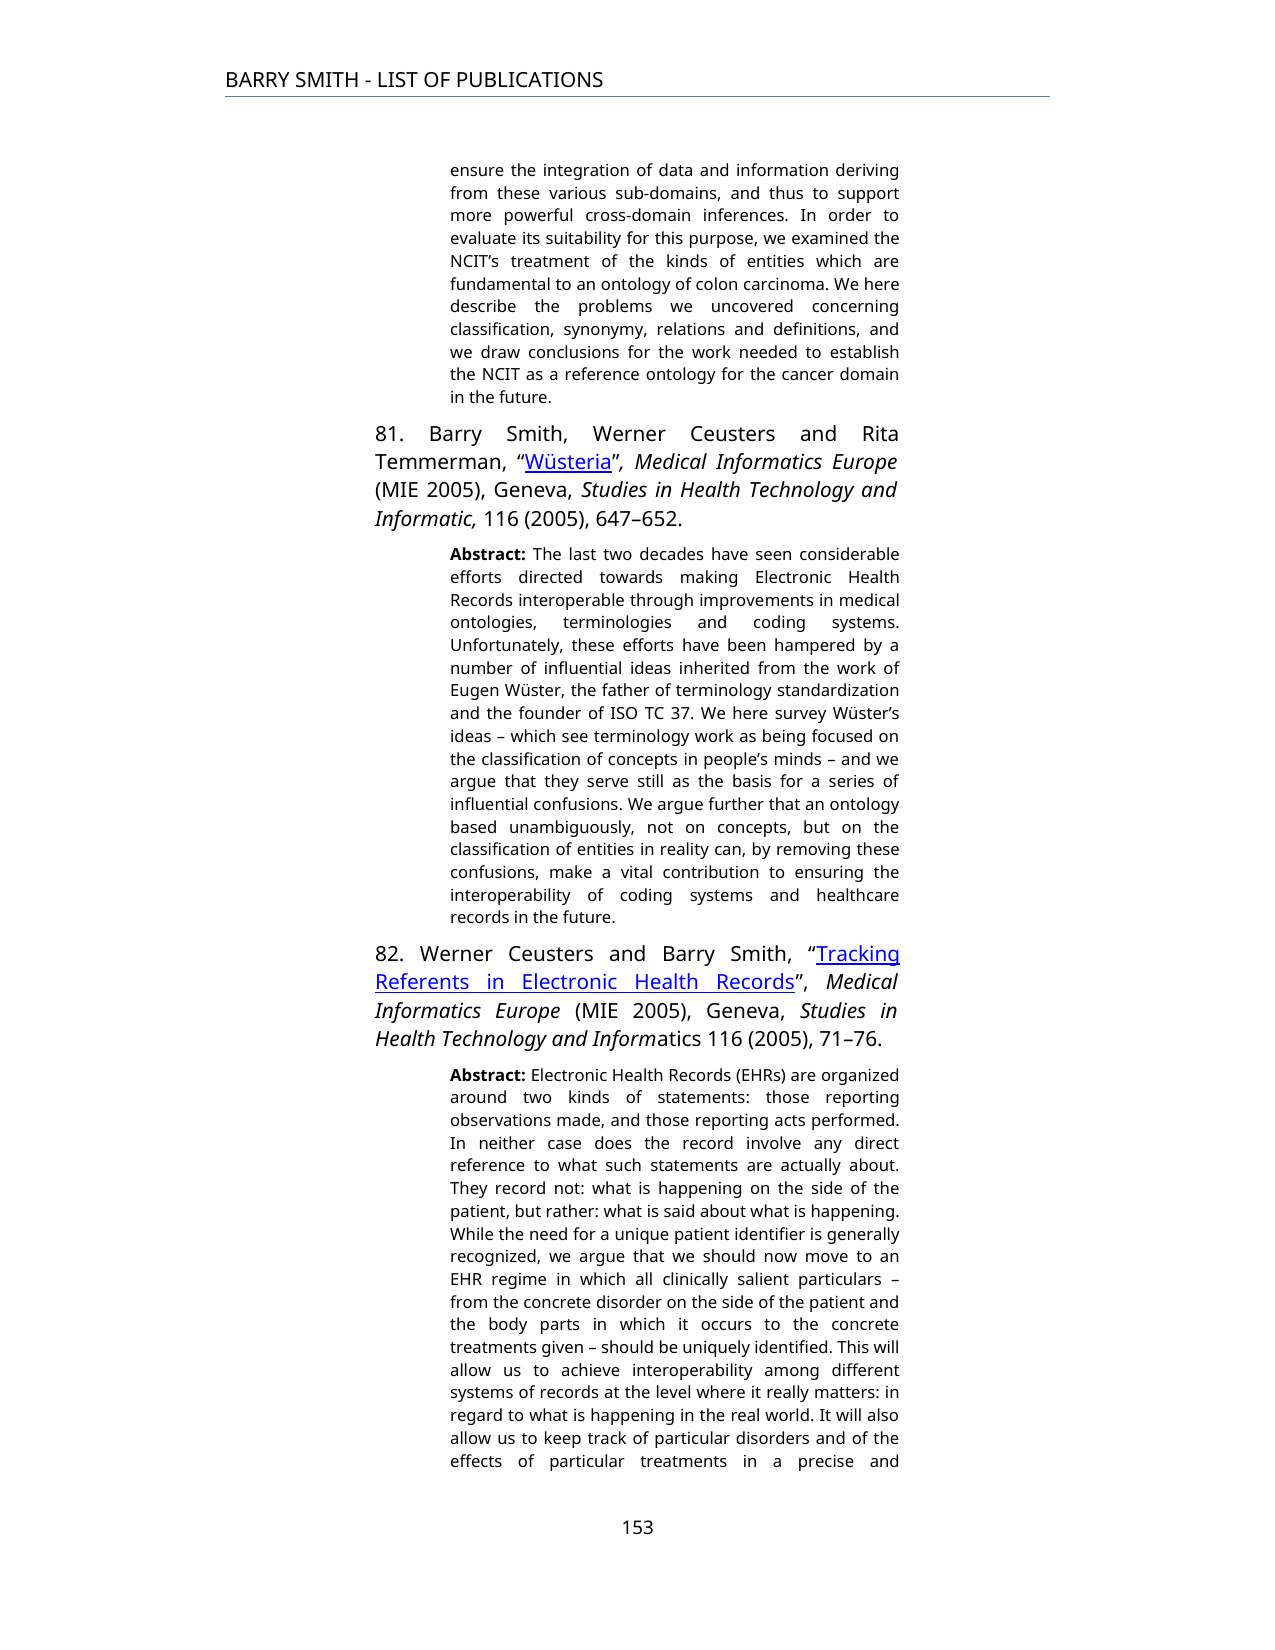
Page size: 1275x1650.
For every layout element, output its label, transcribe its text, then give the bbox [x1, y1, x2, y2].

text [450, 158, 900, 408]
text 81. Barry Smith, Werner Ceusters and Rita Temmerman, “Wüsteria”, Medical Informatics Europe (MIE 2005), Geneva, Studies in Health Technology and Informatic, 116 (2005), 647–652. [375, 419, 900, 532]
text Abstract: The last two decades have seen considerable efforts directed towards making Electronic Health Records interoperable through improvements in medical ontologies, terminologies and coding systems. Unfortunately, these efforts have been hampered by a number of influential ideas inherited from the work of Eugen Wüster, the father of terminology standardization and the founder of ISO TC 37. We here survey Wüster’s ideas – which see terminology work as being focused on the classification of concepts in people’s minds – and we argue that they serve still as the basis for a series of influential confusions. We argue further that an ontology based unambiguously, not on concepts, but on the classification of entities in reality can, by removing these confusions, make a vital contribution to ensuring the interoperability of coding systems and healthcare records in the future. [450, 543, 900, 929]
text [450, 1063, 900, 1472]
text 82. Werner Ceusters and Barry Smith, “Tracking Referents in Electronic Health Records”, Medical Informatics Europe (MIE 2005), Geneva, Studies in Health Technology and Informatics 116 (2005), 71–76. [375, 939, 900, 1053]
